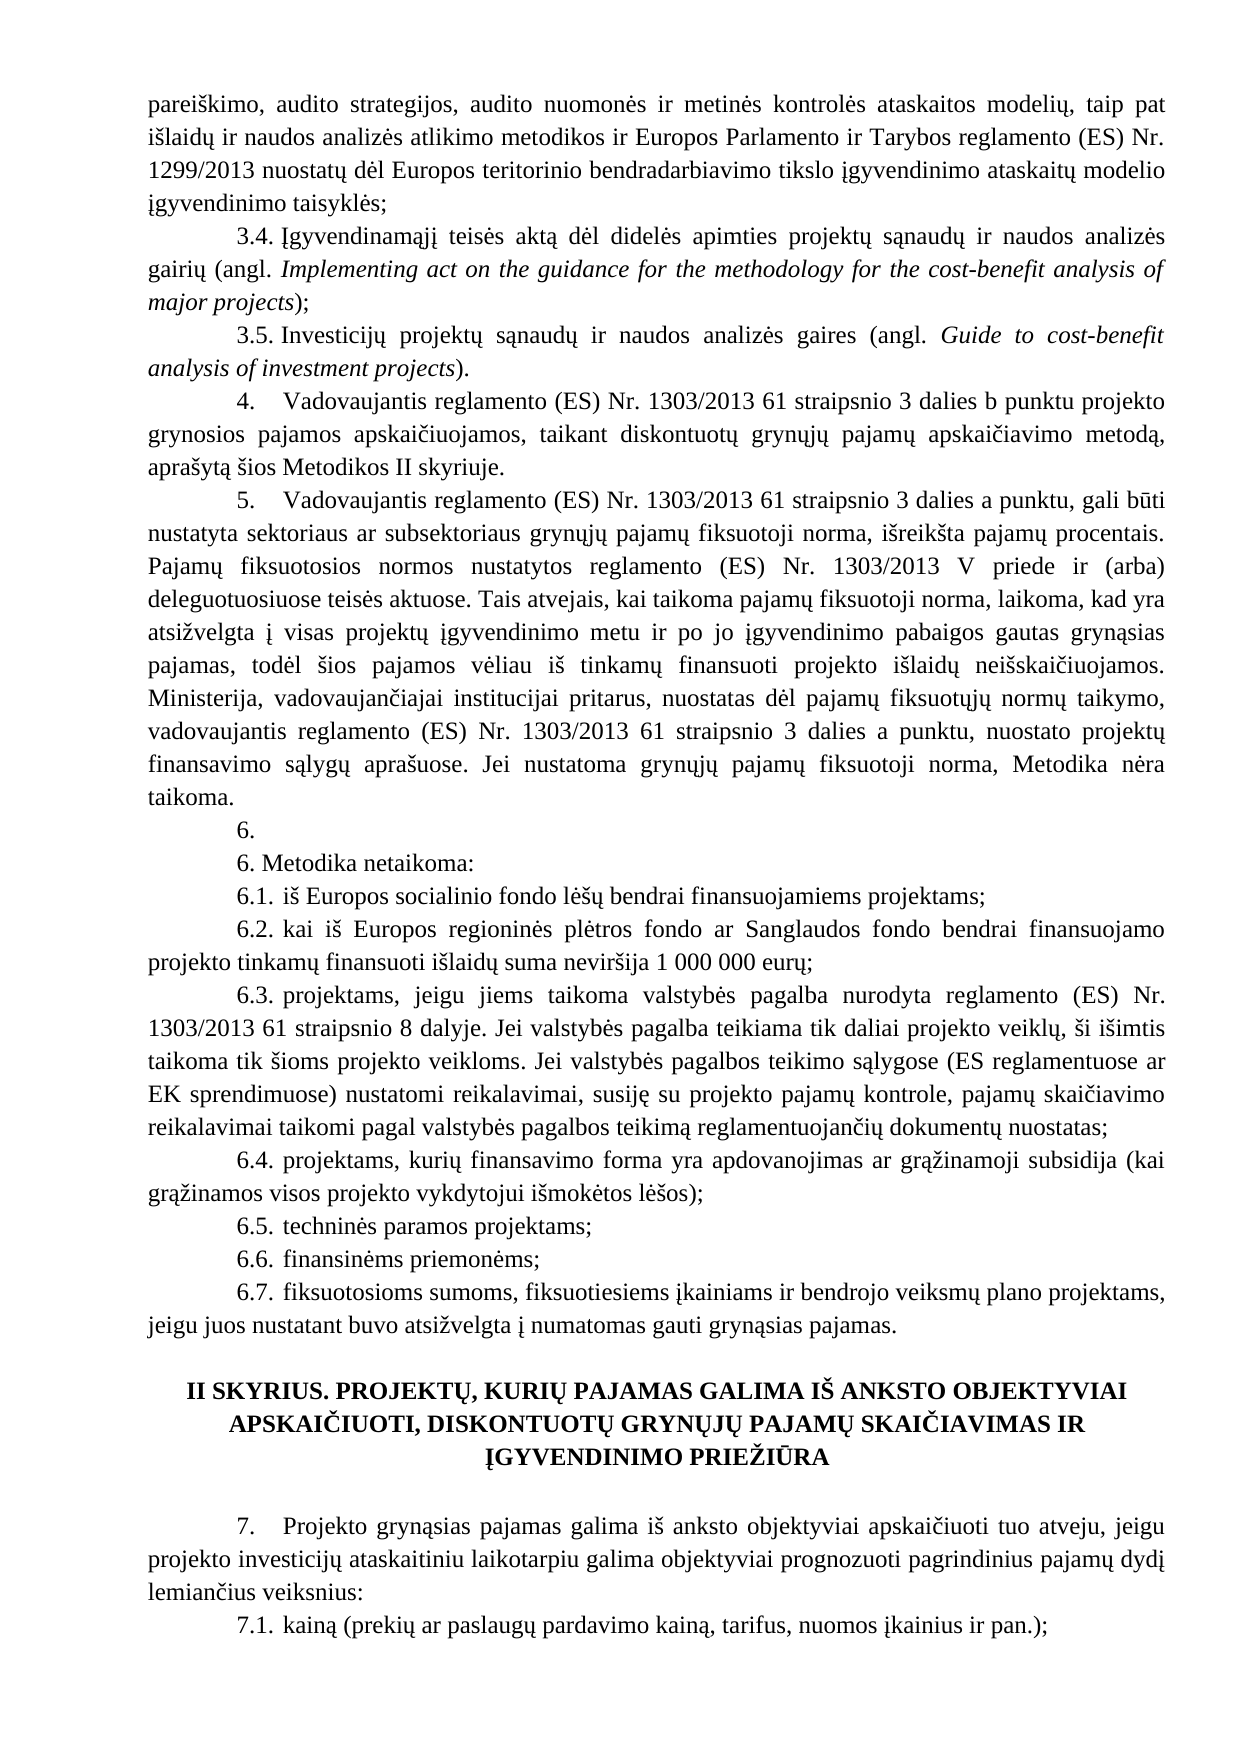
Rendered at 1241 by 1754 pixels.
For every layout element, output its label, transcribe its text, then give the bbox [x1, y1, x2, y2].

list Vadovaujantis reglamento (ES) Nr. 1303/2013 61 straipsnio 3 dalies a punktu, gali būti nustatyta sektoriaus ar subsektoriaus grynųjų pajamų fiksuotoji norma, išreikšta pajamų procentais. Pajamų fiksuotosios normos nustatytos reglamento (ES) Nr. 1303/2013 V priede ir (arba) deleguotuosiuose teisės aktuose. Tais atvejais, kai taikoma pajamų fiksuotoji norma, laikoma, kad yra atsižvelgta į visas projektų įgyvendinimo metu ir po jo įgyvendinimo pabaigos gautas grynąsias pajamas, todėl šios pajamos vėliau iš tinkamų finansuoti projekto išlaidų neišskaičiuojamos. Ministerija, vadovaujančiajai institucijai pritarus, nuostatas dėl pajamų fiksuotųjų normų taikymo, vadovaujantis reglamento (ES) Nr. 1303/2013 61 straipsnio 3 dalies a punktu, nuostato projektų finansavimo sąlygų aprašuose. Jei nustatoma grynųjų pajamų fiksuotoji norma, Metodika nėra taikoma. [148, 485, 1166, 811]
list kainą (prekių ar paslaugų pardavimo kainą, tarifus, nuomos įkainius ir pan.); [148, 1610, 1166, 1639]
text 6. Metodika netaikoma: [236, 848, 1166, 877]
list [148, 89, 1166, 216]
list Vadovaujantis reglamento (ES) Nr. 1303/2013 61 straipsnio 3 dalies b punktu projekto grynosios pajamos apskaičiuojamos, taikant diskontuotų grynųjų pajamų apskaičiavimo metodą, aprašytą šios Metodikos II skyriuje. [148, 386, 1166, 481]
list Investicijų projektų sąnaudų ir naudos analizės gaires (angl. Guide to cost-benefit analysis of investment projects). [148, 320, 1166, 382]
list projektams, kurių finansavimo forma yra apdovanojimas ar grąžinamoji subsidija (kai grąžinamos visos projekto vykdytojui išmokėtos lėšos); [148, 1145, 1166, 1207]
list kai iš Europos regioninės plėtros fondo ar Sanglaudos fondo bendrai finansuojamo projekto tinkamų finansuoti išlaidų suma neviršija 1 000 000 eurų; [148, 914, 1166, 976]
list Projekto grynąsias pajamas galima iš anksto objektyviai apskaičiuoti tuo atveju, jeigu projekto investicijų ataskaitiniu laikotarpiu galima objektyviai prognozuoti pagrindinius pajamų dydį lemiančius veiksnius: [148, 1511, 1166, 1606]
list projektams, jeigu jiems taikoma valstybės pagalba nurodyta reglamento (ES) Nr. 1303/2013 61 straipsnio 8 dalyje. Jei valstybės pagalba teikiama tik daliai projekto veiklų, ši išimtis taikoma tik šioms projekto veikloms. Jei valstybės pagalbos teikimo sąlygose (ES reglamentuose ar EK sprendimuose) nustatomi reikalavimai, susiję su projekto pajamų kontrole, pajamų skaičiavimo reikalavimai taikomi pagal valstybės pagalbos teikimą reglamentuojančių dokumentų nuostatas; [148, 980, 1166, 1141]
text II SKYRIUS. PROJEKTŲ, KURIŲ PAJAMAS GALIMA IŠ ANKSTO OBJEKTYVIAI APSKAIČIUOTI, DISKONTUOTŲ GrYNŲJŲ PAJAMŲ SKAIČIAVIMAS IR ĮGYVENDINIMO PRIEŽIŪRA [148, 1376, 1166, 1471]
list finansinėms priemonėms; [148, 1244, 1166, 1273]
list techninės paramos projektams; [148, 1211, 1166, 1240]
list Įgyvendinamąjį teisės aktą dėl didelės apimties projektų sąnaudų ir naudos analizės gairių (angl. Implementing act on the guidance for the methodology for the cost-benefit analysis of major projects); [148, 221, 1166, 316]
list fiksuotosioms sumoms, fiksuotiesiems įkainiams ir bendrojo veiksmų plano projektams, jeigu juos nustatant buvo atsižvelgta į numatomas gauti grynąsias pajamas. [148, 1277, 1166, 1339]
list iš Europos socialinio fondo lėšų bendrai finansuojamiems projektams; [148, 881, 1166, 910]
